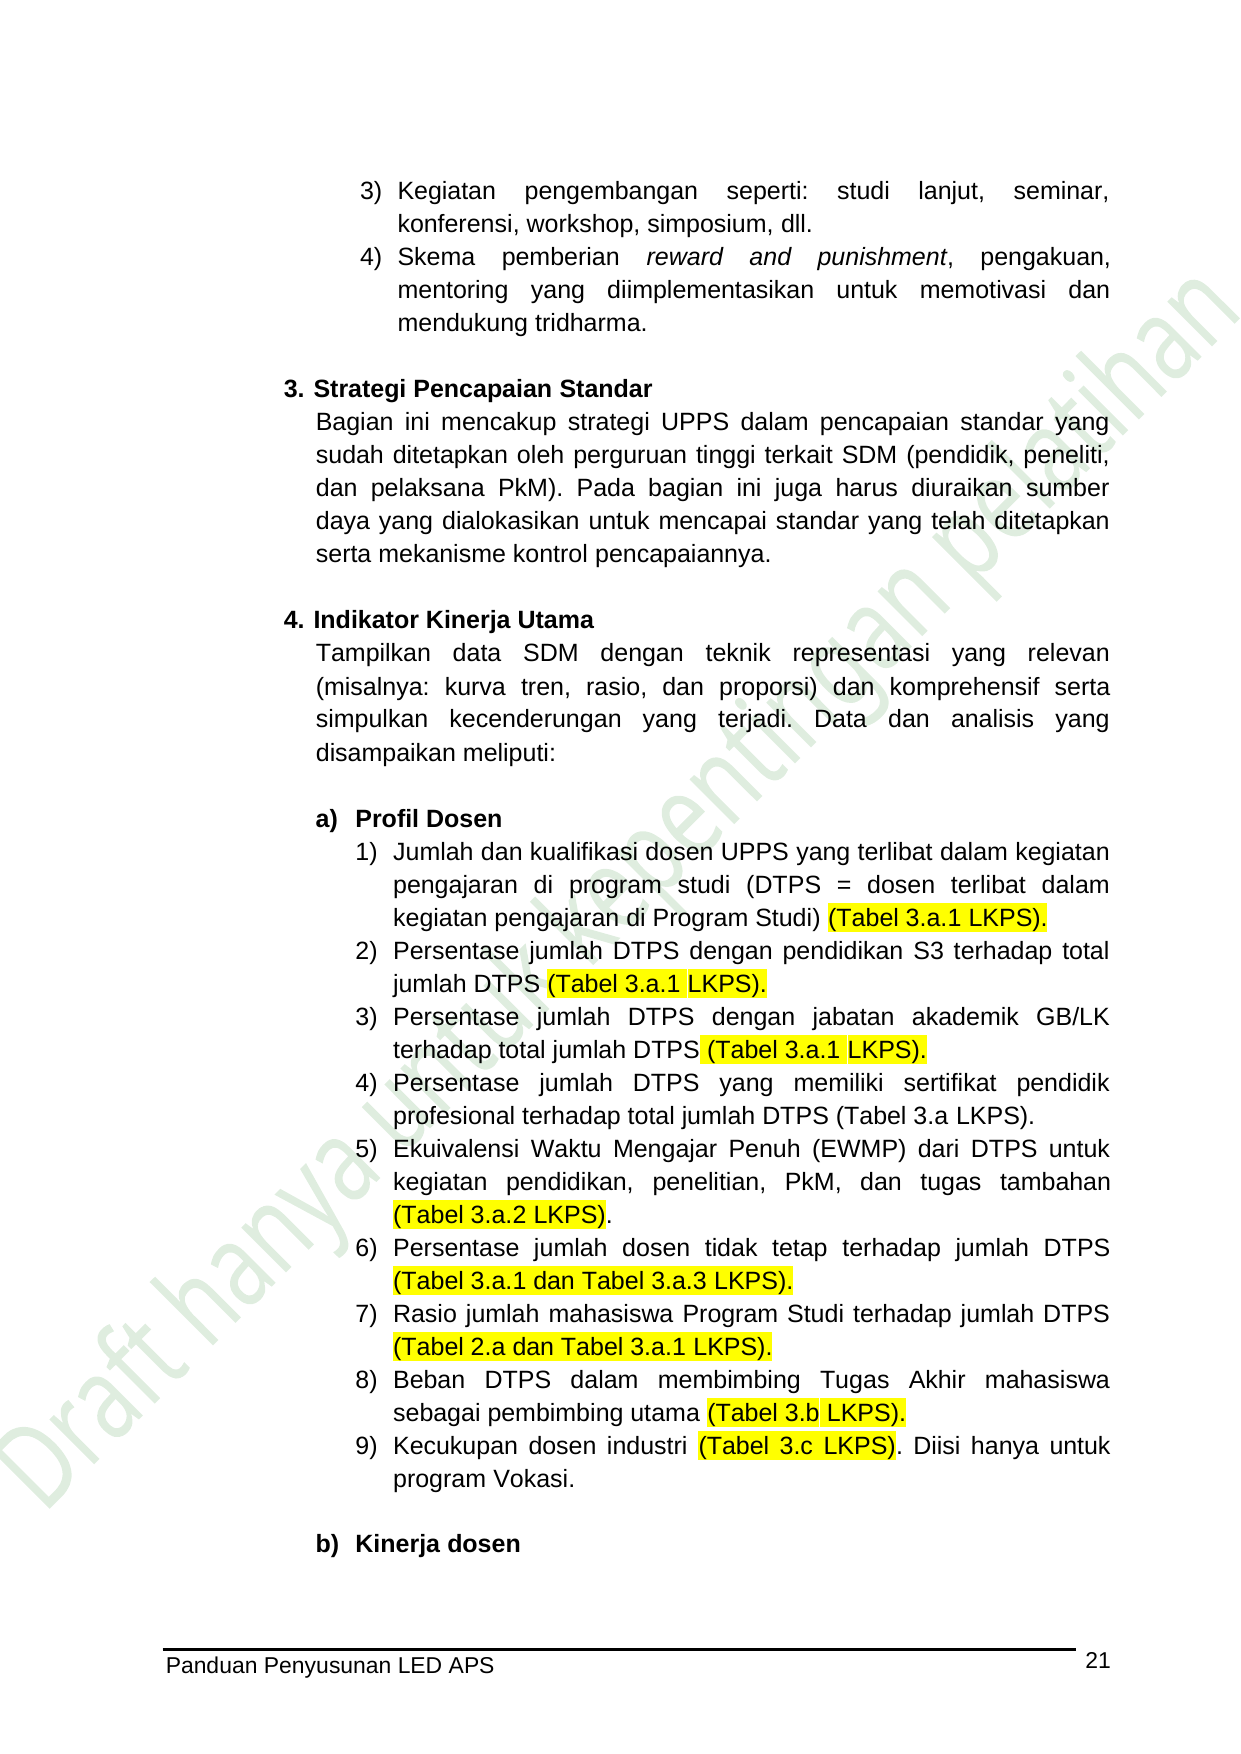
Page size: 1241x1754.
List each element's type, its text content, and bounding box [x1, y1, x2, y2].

list Kegiatan pengembangan seperti: studi lanjut, seminar, konferensi, workshop, simposium, dll. [360, 176, 1111, 238]
subtitle Profil Dosen [315, 804, 1240, 832]
subtitle Strategi Pencapaian Standar [283, 374, 1240, 403]
list Persentase jumlah DTPS dengan pendidikan S3 terhadap total jumlah DTPS (Tabel 3.a.1 LKPS). [355, 936, 1110, 998]
list Persentase jumlah DTPS yang memiliki sertifikat pendidik profesional terhadap total jumlah DTPS (Tabel 3.a LKPS). [355, 1068, 1110, 1130]
list Persentase jumlah DTPS dengan jabatan akademik GB/LK terhadap total jumlah DTPS (Tabel 3.a.1 LKPS). [355, 1002, 1111, 1064]
list Persentase jumlah dosen tidak tetap terhadap jumlah DTPS (Tabel 3.a.1 dan Tabel 3.a.3 LKPS). [355, 1233, 1111, 1295]
list Ekuivalensi Waktu Mengajar Penuh (EWMP) dari DTPS untuk kegiatan pendidikan, penelitian, PkM, dan tugas tambahan (Tabel 3.a.2 LKPS). [355, 1134, 1111, 1229]
list Kecukupan dosen industri (Tabel 3.c LKPS). Diisi hanya untuk program Vokasi. [355, 1431, 1111, 1493]
list Skema pemberian reward and punishment, pengakuan, mentoring yang diimplementasikan untuk memotivasi dan mendukung tridharma. [360, 242, 1111, 337]
list Rasio jumlah mahasiswa Program Studi terhadap jumlah DTPS (Tabel 2.a dan Tabel 3.a.1 LKPS). [355, 1299, 1111, 1361]
text Tampilkan data SDM dengan teknik representasi yang relevan (misalnya: kurva tren, rasio, dan proporsi) dan komprehensif serta simpulkan kecenderungan yang terjadi. Data dan analisis yang disampaikan meliputi: [316, 638, 1111, 766]
list Jumlah dan kualifikasi dosen UPPS yang terlibat dalam kegiatan pengajaran di program studi (DTPS = dosen terlibat dalam kegiatan pengajaran di Program Studi) (Tabel 3.a.1 LKPS). [355, 837, 1111, 932]
subtitle Indikator Kinerja Utama [283, 605, 1240, 634]
subtitle Kinerja dosen [315, 1529, 1240, 1558]
text Bagian ini mencakup strategi UPPS dalam pencapaian standar yang sudah ditetapkan oleh perguruan tinggi terkait SDM (pendidik, peneliti, dan pelaksana PkM). Pada bagian ini juga harus diuraikan sumber daya yang dialokasikan untuk mencapai standar yang telah ditetapkan serta mekanisme kontrol pencapaiannya. [316, 407, 1111, 568]
list Beban DTPS dalam membimbing Tugas Akhir mahasiswa sebagai pembimbing utama (Tabel 3.b LKPS). [355, 1365, 1111, 1427]
